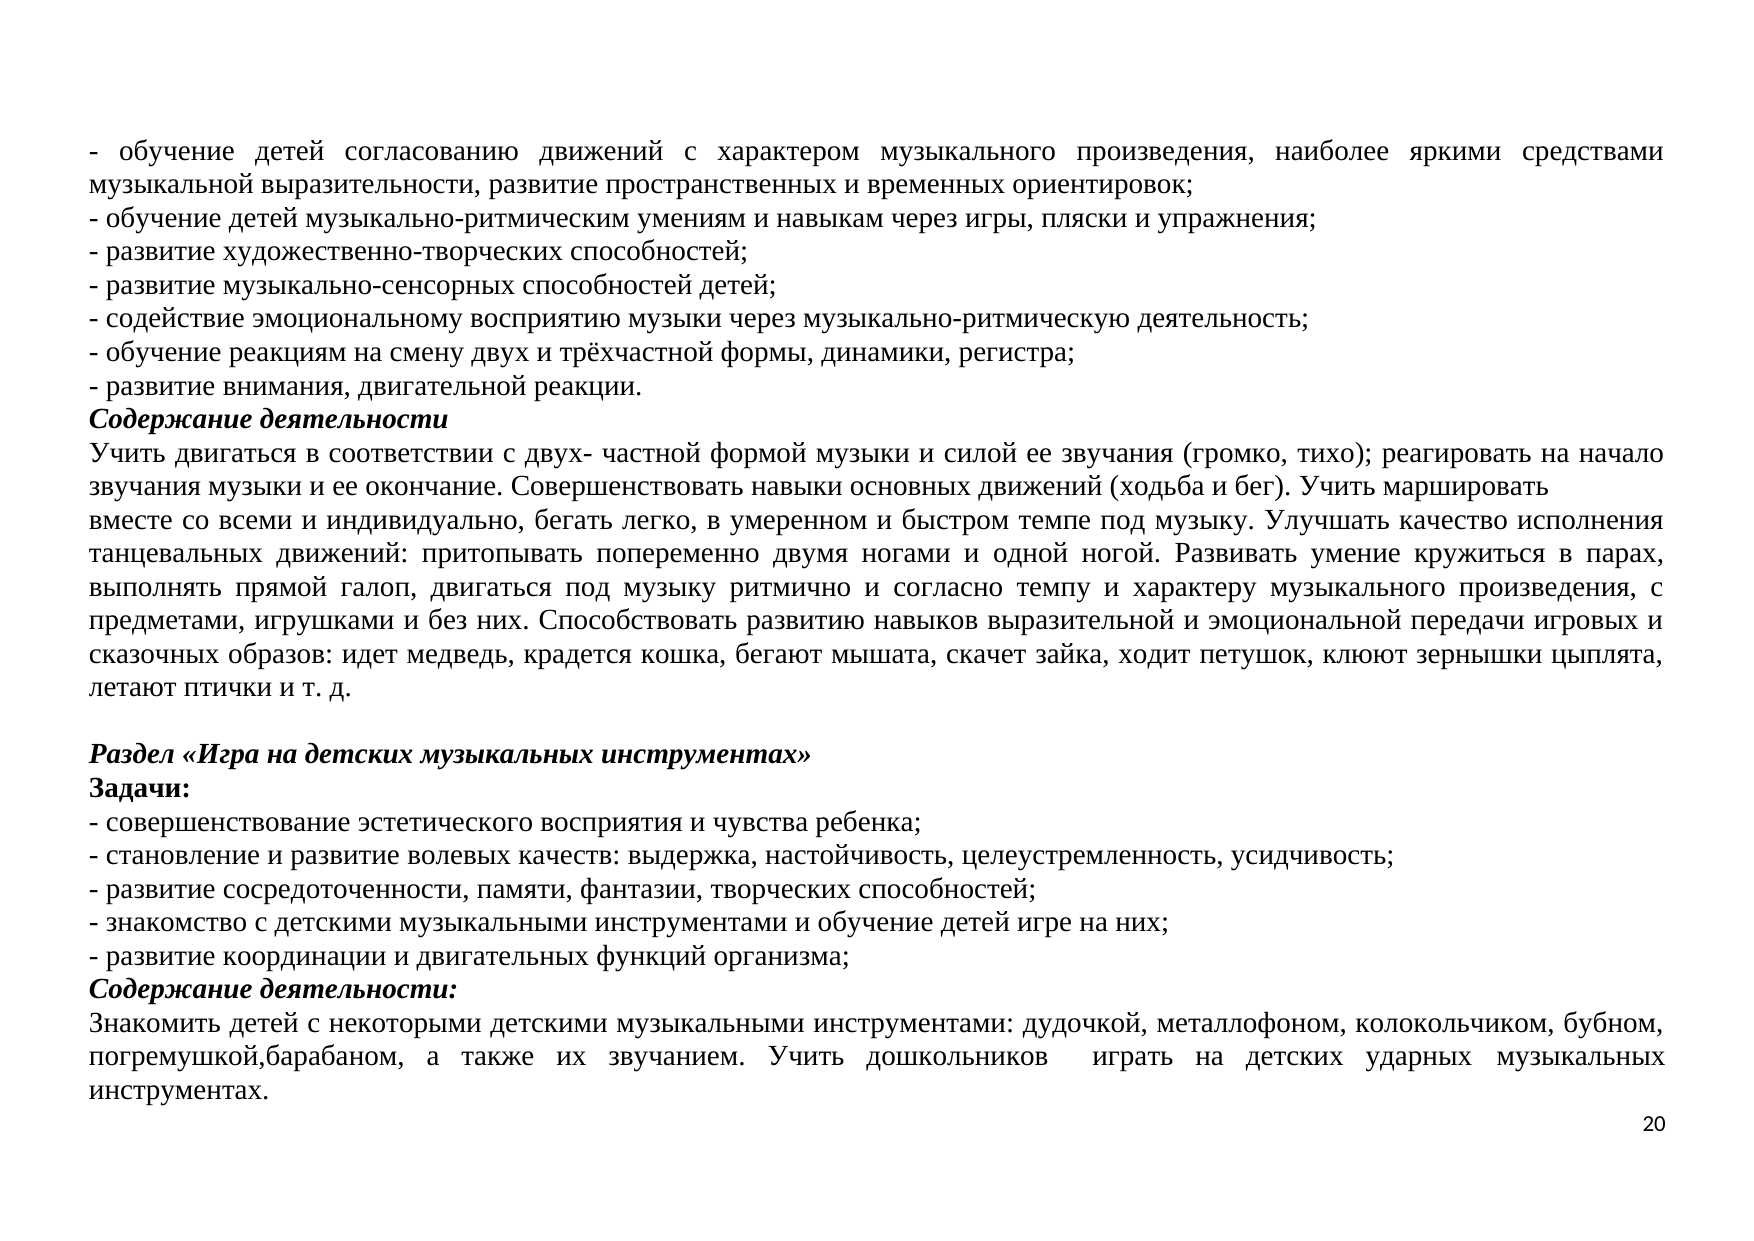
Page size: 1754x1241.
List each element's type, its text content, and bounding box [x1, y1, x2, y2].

text вместе со всеми и индивидуально, бегать легко, в умеренном и быстром темпе под музыку. Улучшать качество исполнения танцевальных движений: притопывать попеременно двумя ногами и одной ногой. Развивать умение кружиться в парах, выполнять прямой галоп, двигаться под музыку ритмично и согласно темпу и характеру музыкального произведения, с предметами, игрушками и без них. Способствовать развитию навыков выразительной и эмоциональной передачи игровых и сказочных образов: идет медведь, крадется кошка, бегают мышата, скачет зайка, ходит петушок, клюют зернышки цыплята, летают птички и т. д. [89, 502, 1665, 703]
text - развитие музыкально-сенсорных способностей детей; [89, 267, 1665, 301]
text Содержание деятельности: [89, 971, 1665, 1005]
text - развитие внимания, двигательной реакции. [89, 368, 1665, 401]
text - развитие координации и двигательных функций организма; [89, 938, 1665, 971]
text Знакомить детей с некоторыми детскими музыкальными инструментами: дудочкой, металлофоном, колокольчиком, бубном, погремушкой,барабаном, а также их звучанием. Учить дошкольников играть на детских ударных музыкальных инструментах. [89, 1005, 1665, 1106]
text - обучение детей музыкально-ритмическим умениям и навыкам через игры, пляски и упражнения; [89, 200, 1665, 233]
text Содержание деятельности [89, 401, 1665, 435]
text Задачи: [89, 770, 1665, 804]
text - развитие сосредоточенности, памяти, фантазии, творческих способностей; [89, 871, 1665, 904]
text - становление и развитие волевых качеств: выдержка, настойчивость, целеустремленность, усидчивость; [89, 837, 1665, 871]
text Учить двигаться в соответствии с двух- частной формой музыки и силой ее звучания (громко, тихо); реагировать на начало звучания музыки и ее окончание. Совершенствовать навыки основных движений (ходьба и бег). Учить маршировать [89, 435, 1665, 502]
text - содействие эмоциональному восприятию музыки через музыкально-ритмическую деятельность; [89, 301, 1665, 334]
text - обучение детей согласованию движений с характером музыкального произведения, наиболее яркими средствами музыкальной выразительности, развитие пространственных и временных ориентировок; [89, 133, 1665, 200]
text - совершенствование эстетического восприятия и чувства ребенка; [89, 804, 1665, 837]
text - обучение реакциям на смену двух и трёхчастной формы, динамики, регистра; [89, 334, 1665, 368]
text Раздел «Игра на детских музыкальных инструментах» [89, 737, 1665, 770]
text - знакомство с детскими музыкальными инструментами и обучение детей игре на них; [89, 904, 1665, 938]
text - развитие художественно-творческих способностей; [89, 233, 1665, 267]
